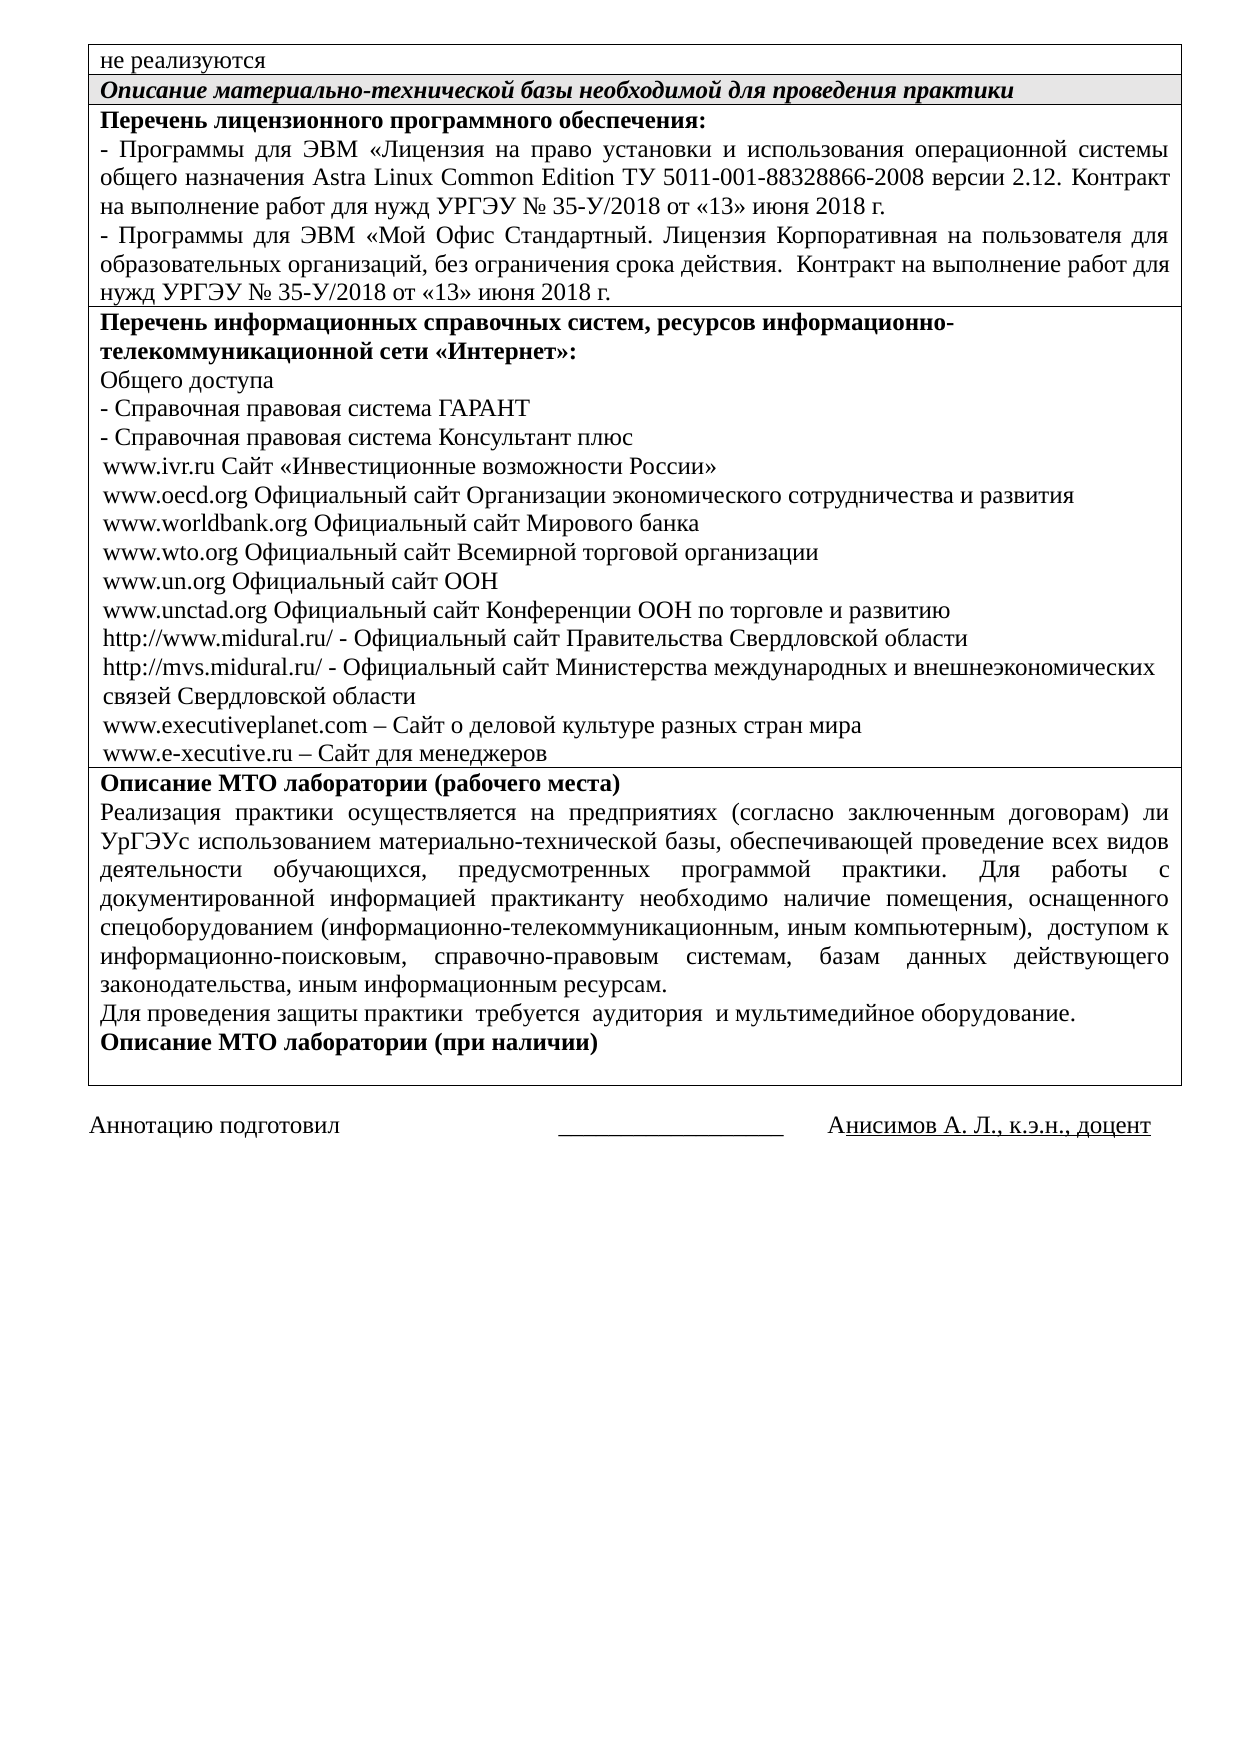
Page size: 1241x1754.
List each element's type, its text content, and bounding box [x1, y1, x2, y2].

table_cell не реализуются [89, 45, 1181, 74]
table_cell Перечень лицензионного программного обеспечения: - Программы для ЭВМ «Лицензия на право установки и использования операционной системы общего назначения Astra Linux Common Edition ТУ 5011-001-88328866-2008 версии 2.12. Контракт на выполнение работ для нужд УРГЭУ № 35-У/2018 от «13» июня 2018 г. - Программы для ЭВМ «Мой Офис Стандартный. Лицензия Корпоративная на пользователя для образовательных организаций, без ограничения срока действия. Контракт на выполнение работ для нужд УРГЭУ № 35-У/2018 от «13» июня 2018 г. [89, 105, 1181, 306]
table_cell Описание МТО лаборатории (рабочего места) Реализация практики осуществляется на предприятиях (согласно заключенным договорам) ли УрГЭУс использованием материально-технической базы, обеспечивающей проведение всех видов деятельности обучающихся, предусмотренных программой практики. Для работы с документированной информацией практиканту необходимо наличие помещения, оснащенного спецоборудованием (информационно-телекоммуникационным, иным компьютерным), доступом к информационно-поисковым, справочно-правовым системам, базам данных действующего законодательства, иным информационным ресурсам. Для проведения защиты практики требуется аудитория и мультимедийное оборудование. Описание МТО лаборатории (при наличии) [89, 768, 1181, 1084]
table_cell Перечень информационных справочных систем, ресурсов информационно-телекоммуникационной сети «Интернет»: Общего доступа - Справочная правовая система ГАРАНТ - Справочная правовая система Консультант плюс www.ivr.ru Сайт «Инвестиционные возможности России» www.oecd.org Официальный сайт Организации экономического сотрудничества и развития www.worldbank.org Официальный сайт Мирового банка www.wto.org Официальный сайт Всемирной торговой организации www.un.org Официальный сайт ООН www.unctad.org Официальный сайт Конференции ООН по торговле и развитию http://www.midural.ru/ - Официальный сайт Правительства Свердловской области http://mvs.midural.ru/ - Официальный сайт Министерства международных и внешнеэкономических связей Свердловской области www.executiveplanet.com – Сайт о деловой культуре разных стран мира www.e-xecutive.ru – Сайт для менеджеров [89, 307, 1181, 767]
text Аннотацию подготовил __________________ Анисимов А. Л., к.э.н., доцент [88, 1110, 1181, 1138]
table_cell Описание материально-технической базы необходимой для проведения практики [89, 75, 1181, 104]
